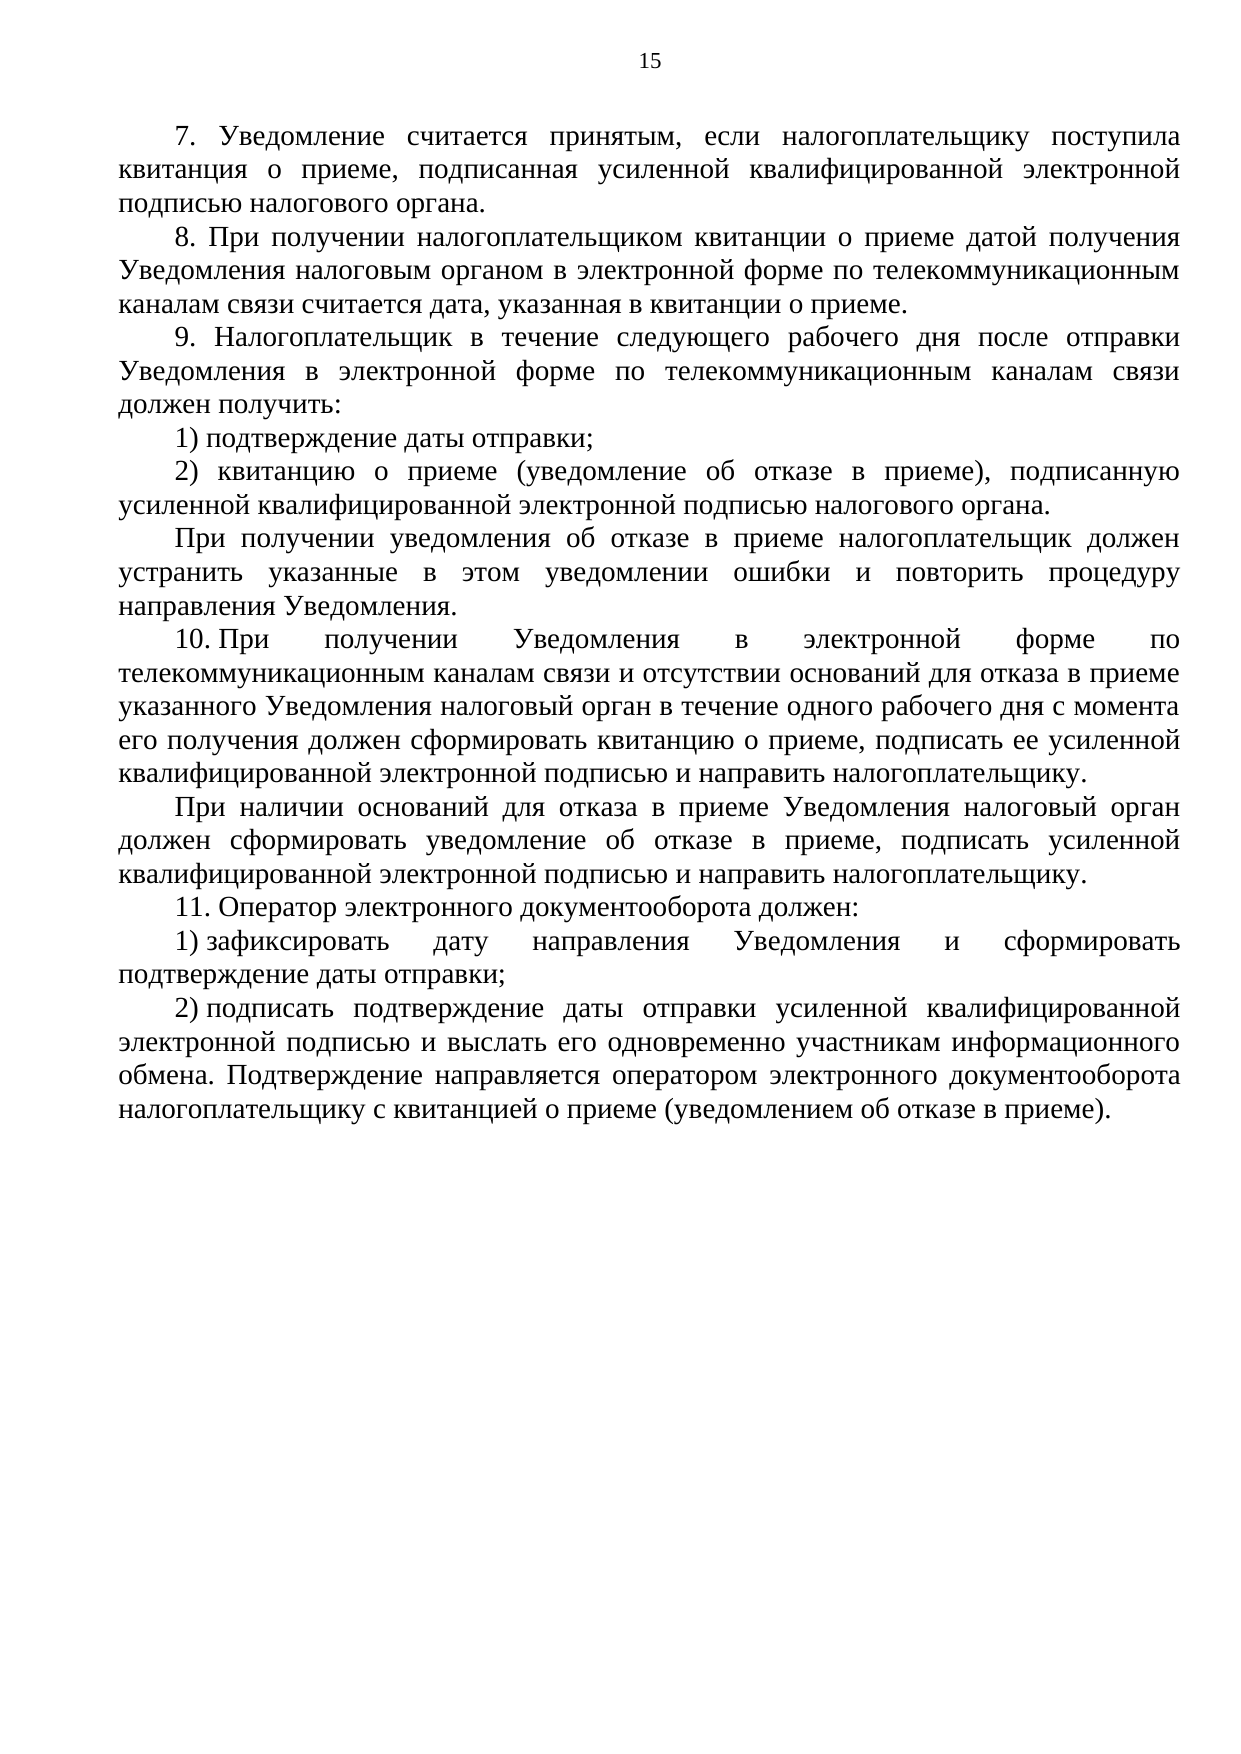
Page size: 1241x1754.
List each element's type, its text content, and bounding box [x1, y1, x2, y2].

text 2) подписать подтверждение даты отправки усиленной квалифицированной электронной подписью и выслать его одновременно участникам информационного обмена. Подтверждение направляется оператором электронного документооборота налогоплательщику с квитанцией о приеме (уведомлением об отказе в приеме). [118, 990, 1181, 1124]
text 2) квитанцию о приеме (уведомление об отказе в приеме), подписанную усиленной квалифицированной электронной подписью налогового органа. [118, 453, 1181, 521]
text 8. При получении налогоплательщиком квитанции о приеме датой получения Уведомления налоговым органом в электронной форме по телекоммуникационным каналам связи считается дата, указанная в квитанции о приеме. [118, 219, 1181, 319]
text 9. Налогоплательщик в течение следующего рабочего дня после отправки Уведомления в электронной форме по телекоммуникационным каналам связи должен получить: [118, 319, 1181, 420]
text 7. Уведомление считается принятым, если налогоплательщику поступила квитанция о приеме, подписанная усиленной квалифицированной электронной подписью налогового органа. [118, 118, 1181, 219]
text При наличии оснований для отказа в приеме Уведомления налоговый орган должен сформировать уведомление об отказе в приеме, подписать усиленной квалифицированной электронной подписью и направить налогоплательщику. [118, 789, 1181, 889]
text 1) подтверждение даты отправки; [118, 420, 1181, 453]
text 1) зафиксировать дату направления Уведомления и сформировать подтверждение даты отправки; [118, 923, 1181, 990]
text 11. Оператор электронного документооборота должен: [118, 889, 1181, 923]
text 10. При получении Уведомления в электронной форме по телекоммуникационным каналам связи и отсутствии оснований для отказа в приеме указанного Уведомления налоговый орган в течение одного рабочего дня с момента его получения должен сформировать квитанцию о приеме, подписать ее усиленной квалифицированной электронной подписью и направить налогоплательщику. [118, 621, 1181, 789]
text При получении уведомления об отказе в приеме налогоплательщик должен устранить указанные в этом уведомлении ошибки и повторить процедуру направления Уведомления. [118, 521, 1181, 621]
